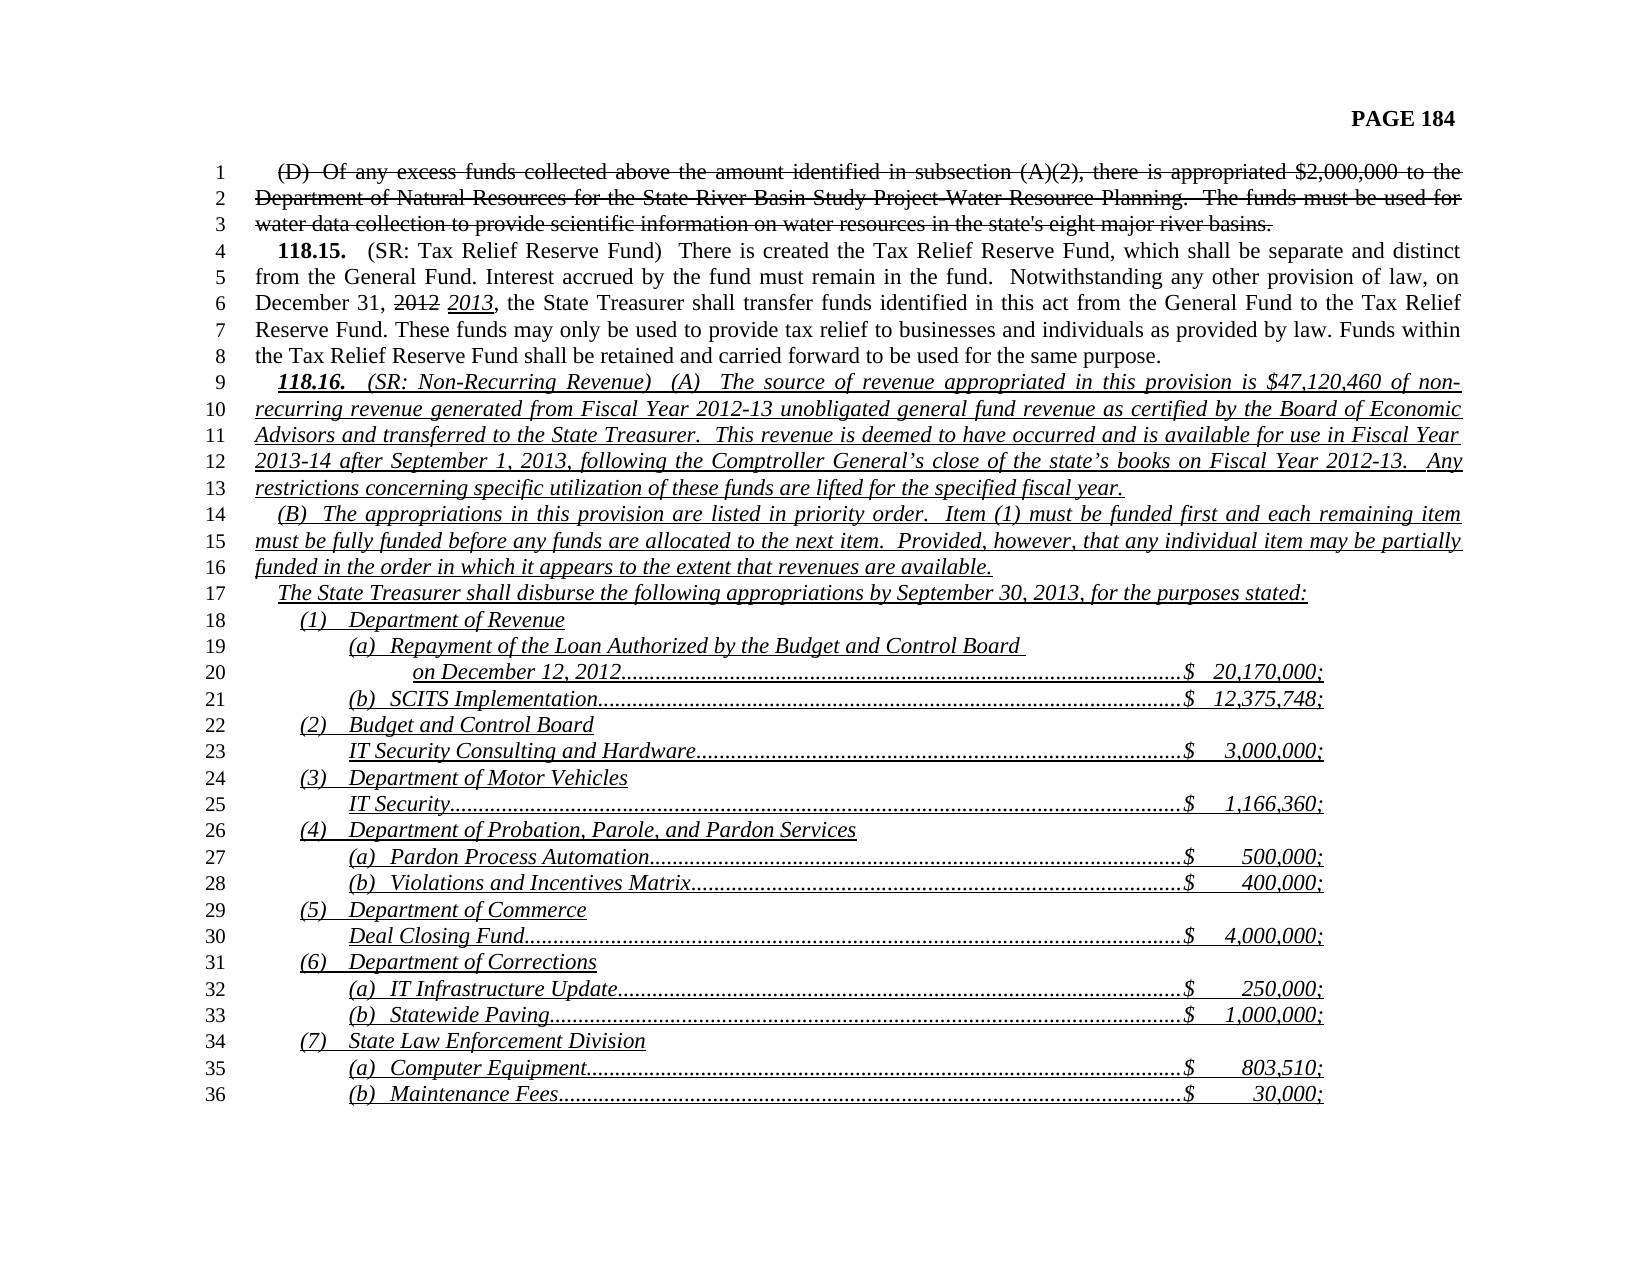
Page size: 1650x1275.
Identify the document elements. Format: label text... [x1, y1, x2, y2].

text (a) Computer Equipment $ 803,510; [255, 1054, 1458, 1080]
text (5) Department of Commerce [255, 896, 1458, 922]
text 118.16. (SR: Non-Recurring Revenue) (A) The source of revenue appropriated in this provision is $47,120,460 of non-recurring revenue generated from Fiscal Year 2012-13 unobligated general fund revenue as certified by the Board of Economic Advisors and transferred to the State Treasurer. This revenue is deemed to have occurred and is available for use in Fiscal Year 2013-14 after September 1, 2013, following the Comptroller General’s close of the state’s books on Fiscal Year 2012-13. Any restrictions concerning specific utilization of these funds are lifted for the specified fiscal year. [255, 419, 1462, 470]
text 118.15. (SR: Tax Relief Reserve Fund) There is created the Tax Relief Reserve Fund, which shall be separate and distinct from the General Fund. Interest accrued by the fund must remain in the fund. Notwithstanding any other provision of law, on December 31, 2012 2013, the State Treasurer shall transfer funds identified in this act from the General Fund to the Tax Relief Reserve Fund. These funds may only be used to provide tax relief to businesses and individuals as provided by law. Funds within the Tax Relief Reserve Fund shall be retained and carried forward to be used for the same purpose. [255, 237, 1462, 368]
text (b) Maintenance Fees $ 30,000; [255, 1080, 1458, 1106]
text (6) Department of Corrections [255, 948, 1458, 975]
text (B) The appropriations in this provision are listed in priority order. Item (1) must be funded first and each remaining item must be fully funded before any funds are allocated to the next item. Provided, however, that any individual item may be partially funded in the order in which it appears to the extent that revenues are available. [255, 500, 1462, 550]
text (D) Of any excess funds collected above the amount identified in subsection (A)(2), there is appropriated $2,000,000 to the Department of Natural Resources for the State River Basin Study Project-Water Resource Planning. The funds must be used for water data collection to provide scientific information on water resources in the state's eight major river basins. [255, 200, 1462, 237]
text (7) State Law Enforcement Division [255, 1027, 1458, 1054]
text (a) Pardon Process Automation $ 500,000; [255, 843, 1458, 869]
text IT Security Consulting and Hardware $ 3,000,000; [255, 737, 1458, 764]
text (D) Of any excess funds collected above the amount identified in subsection (A)(2), there is appropriated $2,000,000 to the Department of Natural Resources for the State River Basin Study Project-Water Resource Planning. The funds must be used for water data collection to provide scientific information on water resources in the state's eight major river basins. [255, 158, 1462, 198]
text (b) SCITS Implementation $ 12,375,748; [255, 685, 1458, 711]
text The State Treasurer shall disburse the following appropriations by September 30, 2013, for the purposes stated: [255, 579, 1458, 606]
text Deal Closing Fund $ 4,000,000; [255, 922, 1458, 948]
text (3) Department of Motor Vehicles [255, 764, 1458, 790]
text on December 12, 2012 $ 20,170,000; [255, 658, 1458, 685]
text 118.16. (SR: Non-Recurring Revenue) (A) The source of revenue appropriated in this provision is $47,120,460 of non-recurring revenue generated from Fiscal Year 2012-13 unobligated general fund revenue as certified by the Board of Economic Advisors and transferred to the State Treasurer. This revenue is deemed to have occurred and is available for use in Fiscal Year 2013-14 after September 1, 2013, following the Comptroller General’s close of the state’s books on Fiscal Year 2012-13. Any restrictions concerning specific utilization of these funds are lifted for the specified fiscal year. [255, 368, 1462, 418]
text (b) Statewide Paving $ 1,000,000; [255, 1001, 1458, 1027]
text (1) Department of Revenue [255, 606, 1458, 632]
text (B) The appropriations in this provision are listed in priority order. Item (1) must be funded first and each remaining item must be fully funded before any funds are allocated to the next item. Provided, however, that any individual item may be partially funded in the order in which it appears to the extent that revenues are available. [255, 551, 1462, 579]
text (2) Budget and Control Board [255, 711, 1458, 737]
text (a) Repayment of the Loan Authorized by the Budget and Control Board [255, 632, 1458, 658]
text (4) Department of Probation, Parole, and Pardon Services [255, 817, 1458, 843]
text IT Security $ 1,166,360; [255, 790, 1458, 817]
text (b) Violations and Incentives Matrix $ 400,000; [255, 869, 1458, 896]
text (a) IT Infrastructure Update $ 250,000; [255, 975, 1458, 1001]
